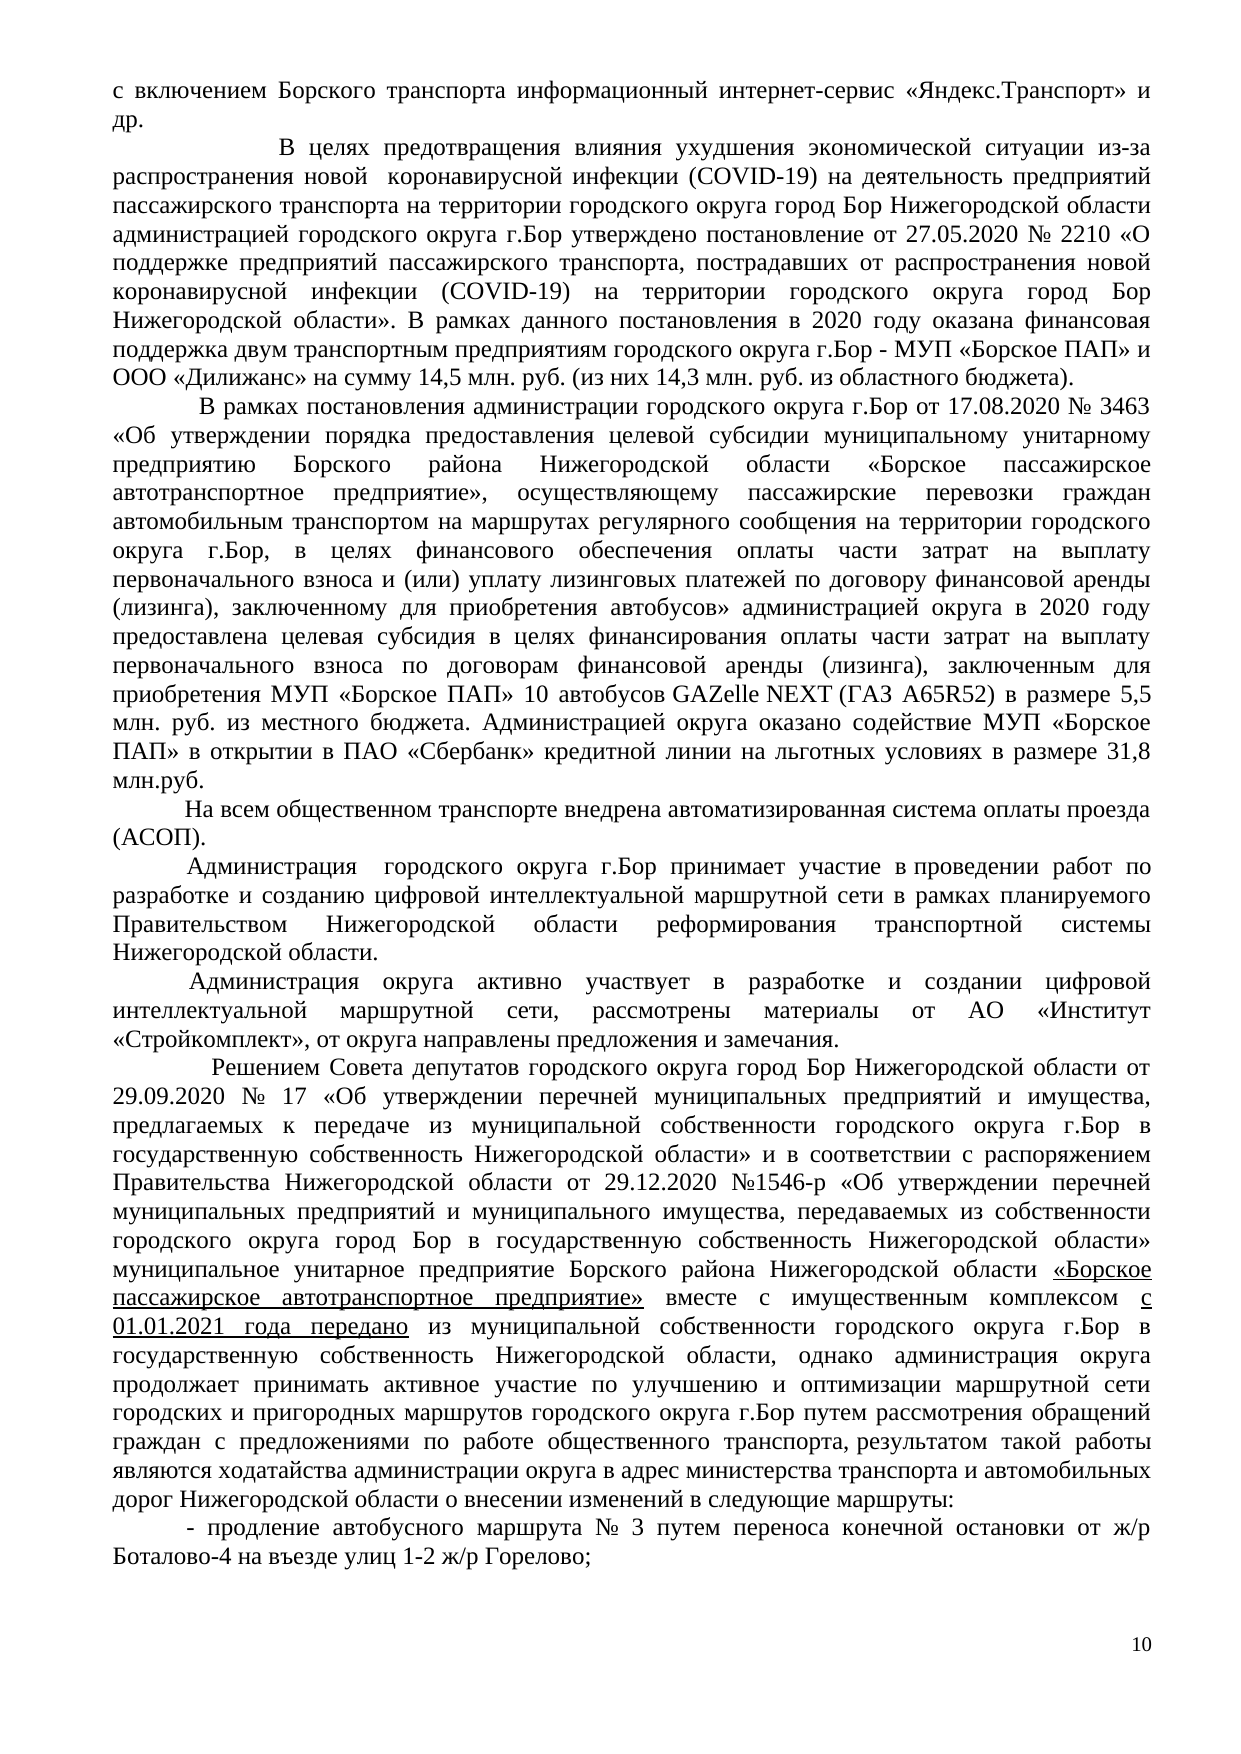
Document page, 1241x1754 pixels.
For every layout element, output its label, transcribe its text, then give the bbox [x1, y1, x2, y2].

text На всем общественном транспорте внедрена автоматизированная система оплаты проезда (АСОП). [112, 794, 1152, 851]
text Решением Совета депутатов городского округа город Бор Нижегородской области от 29.09.2020 № 17 «Об утверждении перечней муниципальных предприятий и имущества, предлагаемых к передаче из муниципальной собственности городского округа г.Бор в государственную собственность Нижегородской области» и в соответствии с распоряжением Правительства Нижегородской области от 29.12.2020 №1546-р «Об утверждении перечней муниципальных предприятий и муниципального имущества, передаваемых из собственности городского округа город Бор в государственную собственность Нижегородской области» муниципальное унитарное предприятие Борского района Нижегородской области «Борское пассажирское автотранспортное предприятие» вместе с имущественным комплексом с 01.01.2021 года передано из муниципальной собственности городского округа г.Бор в государственную собственность Нижегородской области, однако администрация округа продолжает принимать активное участие по улучшению и оптимизации маршрутной сети городских и пригородных маршрутов городского округа г.Бор путем рассмотрения обращений граждан с предложениями по работе общественного транспорта, результатом такой работы являются ходатайства администрации округа в адрес министерства транспорта и автомобильных дорог Нижегородской области о внесении изменений в следующие маршруты: [112, 1052, 1152, 1512]
text В целях предотвращения влияния ухудшения экономической ситуации из-за распространения новой коронавирусной инфекции (COVID-19) на деятельность предприятий пассажирского транспорта на территории городского округа город Бор Нижегородской области администрацией городского округа г.Бор утверждено постановление от 27.05.2020 № 2210 «О поддержке предприятий пассажирского транспорта, пострадавших от распространения новой коронавирусной инфекции (COVID-19) на территории городского округа город Бор Нижегородской области». В рамках данного постановления в 2020 году оказана финансовая поддержка двум транспортным предприятиям городского округа г.Бор - МУП «Борское ПАП» и ООО «Дилижанс» на сумму 14,5 млн. руб. (из них 14,3 млн. руб. из областного бюджета). [112, 132, 1152, 391]
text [112, 75, 1152, 132]
text - продление автобусного маршрута № 3 путем переноса конечной остановки от ж/р Боталово-4 на въезде улиц 1-2 ж/р Горелово; [112, 1512, 1152, 1570]
text Администрация округа активно участвует в разработке и создании цифровой интеллектуальной маршрутной сети, рассмотрены материалы от АО «Институт «Стройкомплект», от округа направлены предложения и замечания. [112, 966, 1152, 1052]
text Администрация городского округа г.Бор принимает участие в проведении работ по разработке и созданию цифровой интеллектуальной маршрутной сети в рамках планируемого Правительством Нижегородской области реформирования транспортной системы Нижегородской области. [112, 851, 1152, 966]
text В рамках постановления администрации городского округа г.Бор от 17.08.2020 № 3463 «Об утверждении порядка предоставления целевой субсидии муниципальному унитарному предприятию Борского района Нижегородской области «Борское пассажирское автотранспортное предприятие», осуществляющему пассажирские перевозки граждан автомобильным транспортом на маршрутах регулярного сообщения на территории городского округа г.Бор, в целях финансового обеспечения оплаты части затрат на выплату первоначального взноса и (или) уплату лизинговых платежей по договору финансовой аренды (лизинга), заключенному для приобретения автобусов» администрацией округа в 2020 году предоставлена целевая субсидия в целях финансирования оплаты части затрат на выплату первоначального взноса по договорам финансовой аренды (лизинга), заключенным для приобретения МУП «Борское ПАП» 10 автобусов GAZelle NEXT (ГАЗ А65R52) в размере 5,5 млн. руб. из местного бюджета. Администрацией округа оказано содействие МУП «Борское ПАП» в открытии в ПАО «Сбербанк» кредитной линии на льготных условиях в размере 31,8 млн.руб. [112, 391, 1152, 794]
